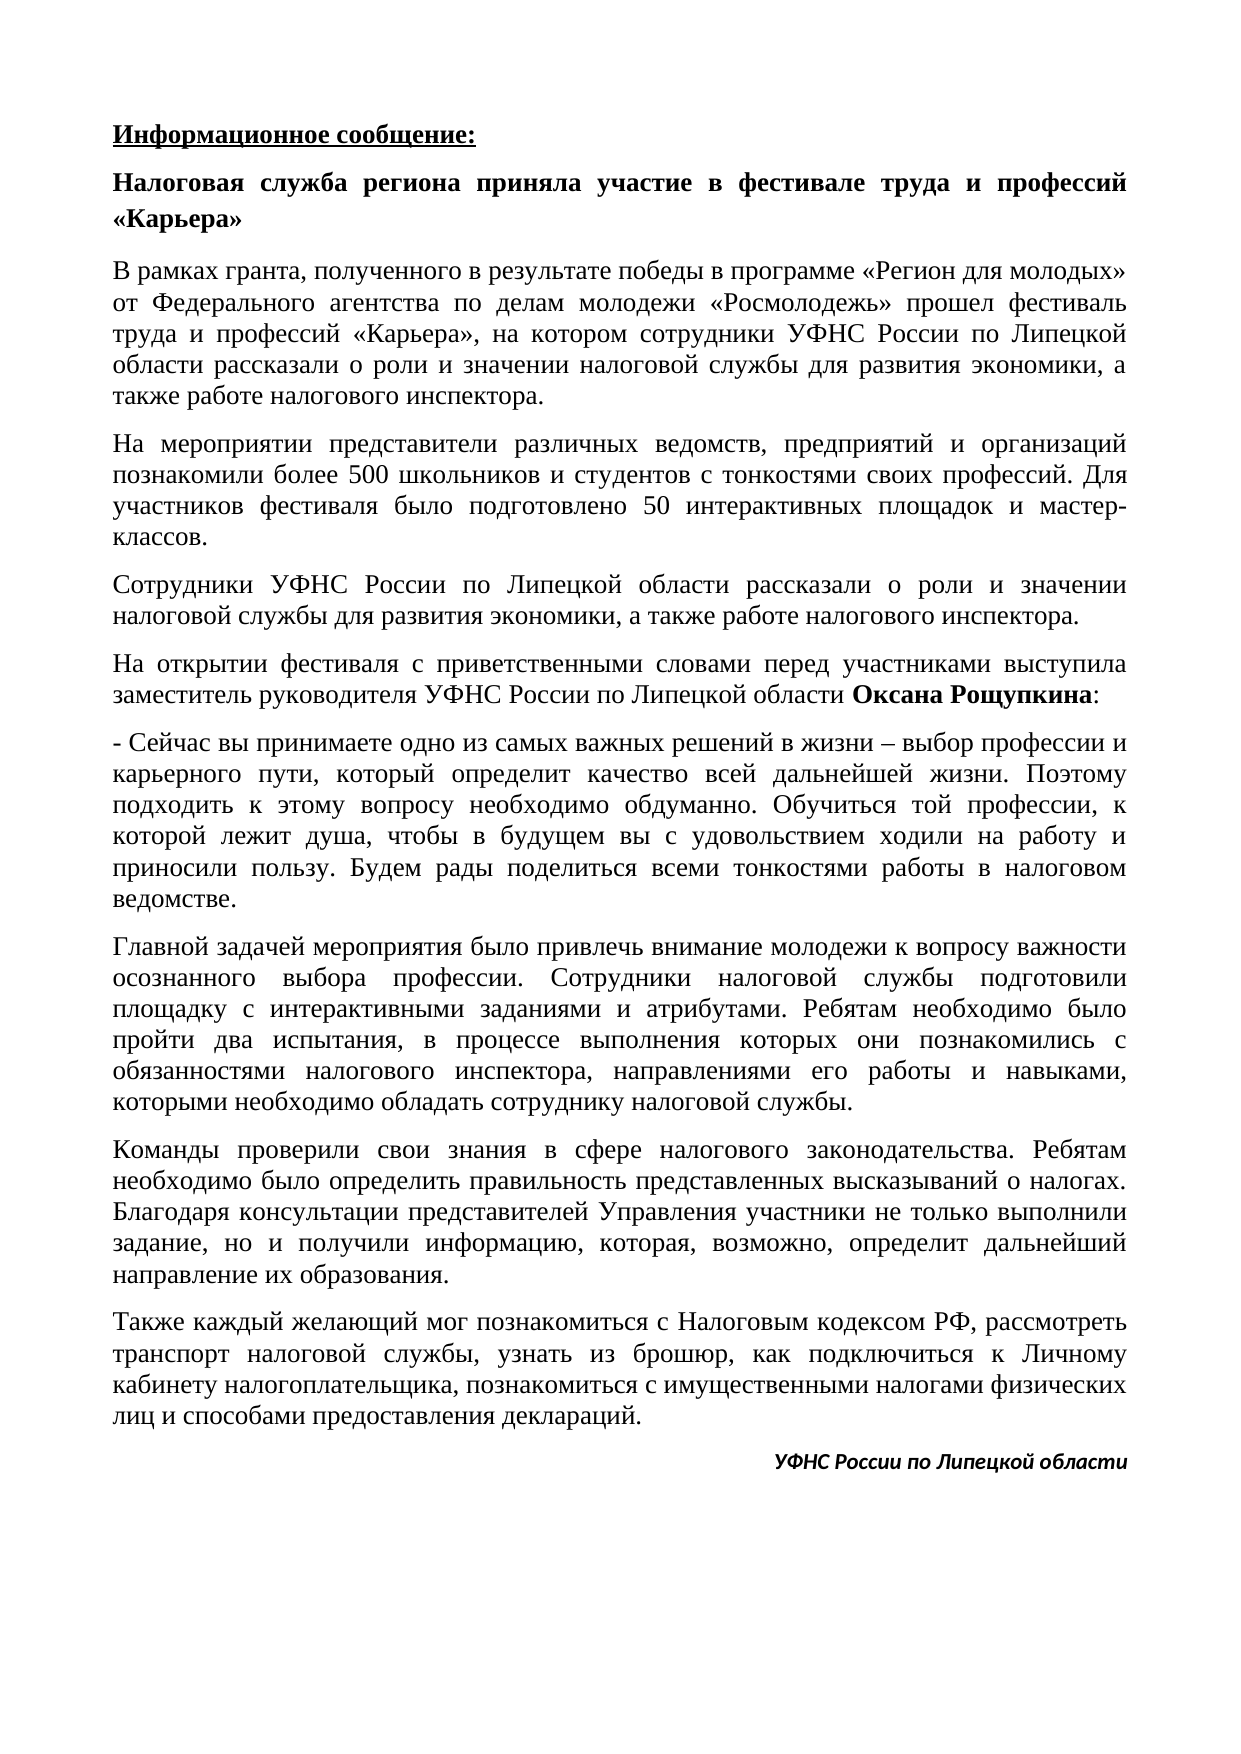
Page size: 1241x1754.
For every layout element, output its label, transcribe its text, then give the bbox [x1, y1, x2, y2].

text Также каждый желающий мог познакомиться с Налоговым кодексом РФ, рассмотреть транспорт налоговой службы, узнать из брошюр, как подключиться к Личному кабинету налогоплательщика, познакомиться с имущественными налогами физических лиц и способами предоставления деклараций. [112, 1306, 1128, 1430]
text Команды проверили свои знания в сфере налогового законодательства. Ребятам необходимо было определить правильность представленных высказываний о налогах. Благодаря консультации представителей Управления участники не только выполнили задание, но и получили информацию, которая, возможно, определит дальнейший направление их образования. [112, 1133, 1128, 1289]
text На мероприятии представители различных ведомств, предприятий и организаций познакомили более 500 школьников и студентов с тонкостями своих профессий. Для участников фестиваля было подготовлено 50 интерактивных площадок и мастер-классов. [112, 427, 1128, 551]
text На открытии фестиваля с приветственными словами перед участниками выступила заместитель руководителя УФНС России по Липецкой области Оксана Рощупкина: [112, 647, 1128, 709]
text Налоговая служба региона приняла участие в фестивале труда и профессий «Карьера» [112, 166, 1128, 233]
text Главной задачей мероприятия было привлечь внимание молодежи к вопросу важности осознанного выбора профессии. Сотрудники налоговой службы подготовили площадку с интерактивными заданиями и атрибутами. Ребятам необходимо было пройти два испытания, в процессе выполнения которых они познакомились с обязанностями налогового инспектора, направлениями его работы и навыками, которыми необходимо обладать сотруднику налоговой службы. [112, 929, 1128, 1116]
text Сотрудники УФНС России по Липецкой области рассказали о роли и значении налоговой службы для развития экономики, а также работе налогового инспектора. [112, 568, 1128, 630]
text УФНС России по Липецкой области [112, 1447, 1128, 1475]
text В рамках гранта, полученного в результате победы в программе «Регион для молодых» от Федерального агентства по делам молодежи «Росмолодежь» прошел фестиваль труда и профессий «Карьера», на котором сотрудники УФНС России по Липецкой области рассказали о роли и значении налоговой службы для развития экономики, а также работе налогового инспектора. [112, 254, 1128, 410]
text - Сейчас вы принимаете одно из самых важных решений в жизни – выбор профессии и карьерного пути, который определит качество всей дальнейшей жизни. Поэтому подходить к этому вопросу необходимо обдуманно. Обучиться той профессии, к которой лежит душа, чтобы в будущем вы с удовольствием ходили на работу и приносили пользу. Будем рады поделиться всеми тонкостями работы в налоговом ведомстве. [112, 726, 1128, 913]
text Информационное сообщение: [112, 118, 1128, 149]
